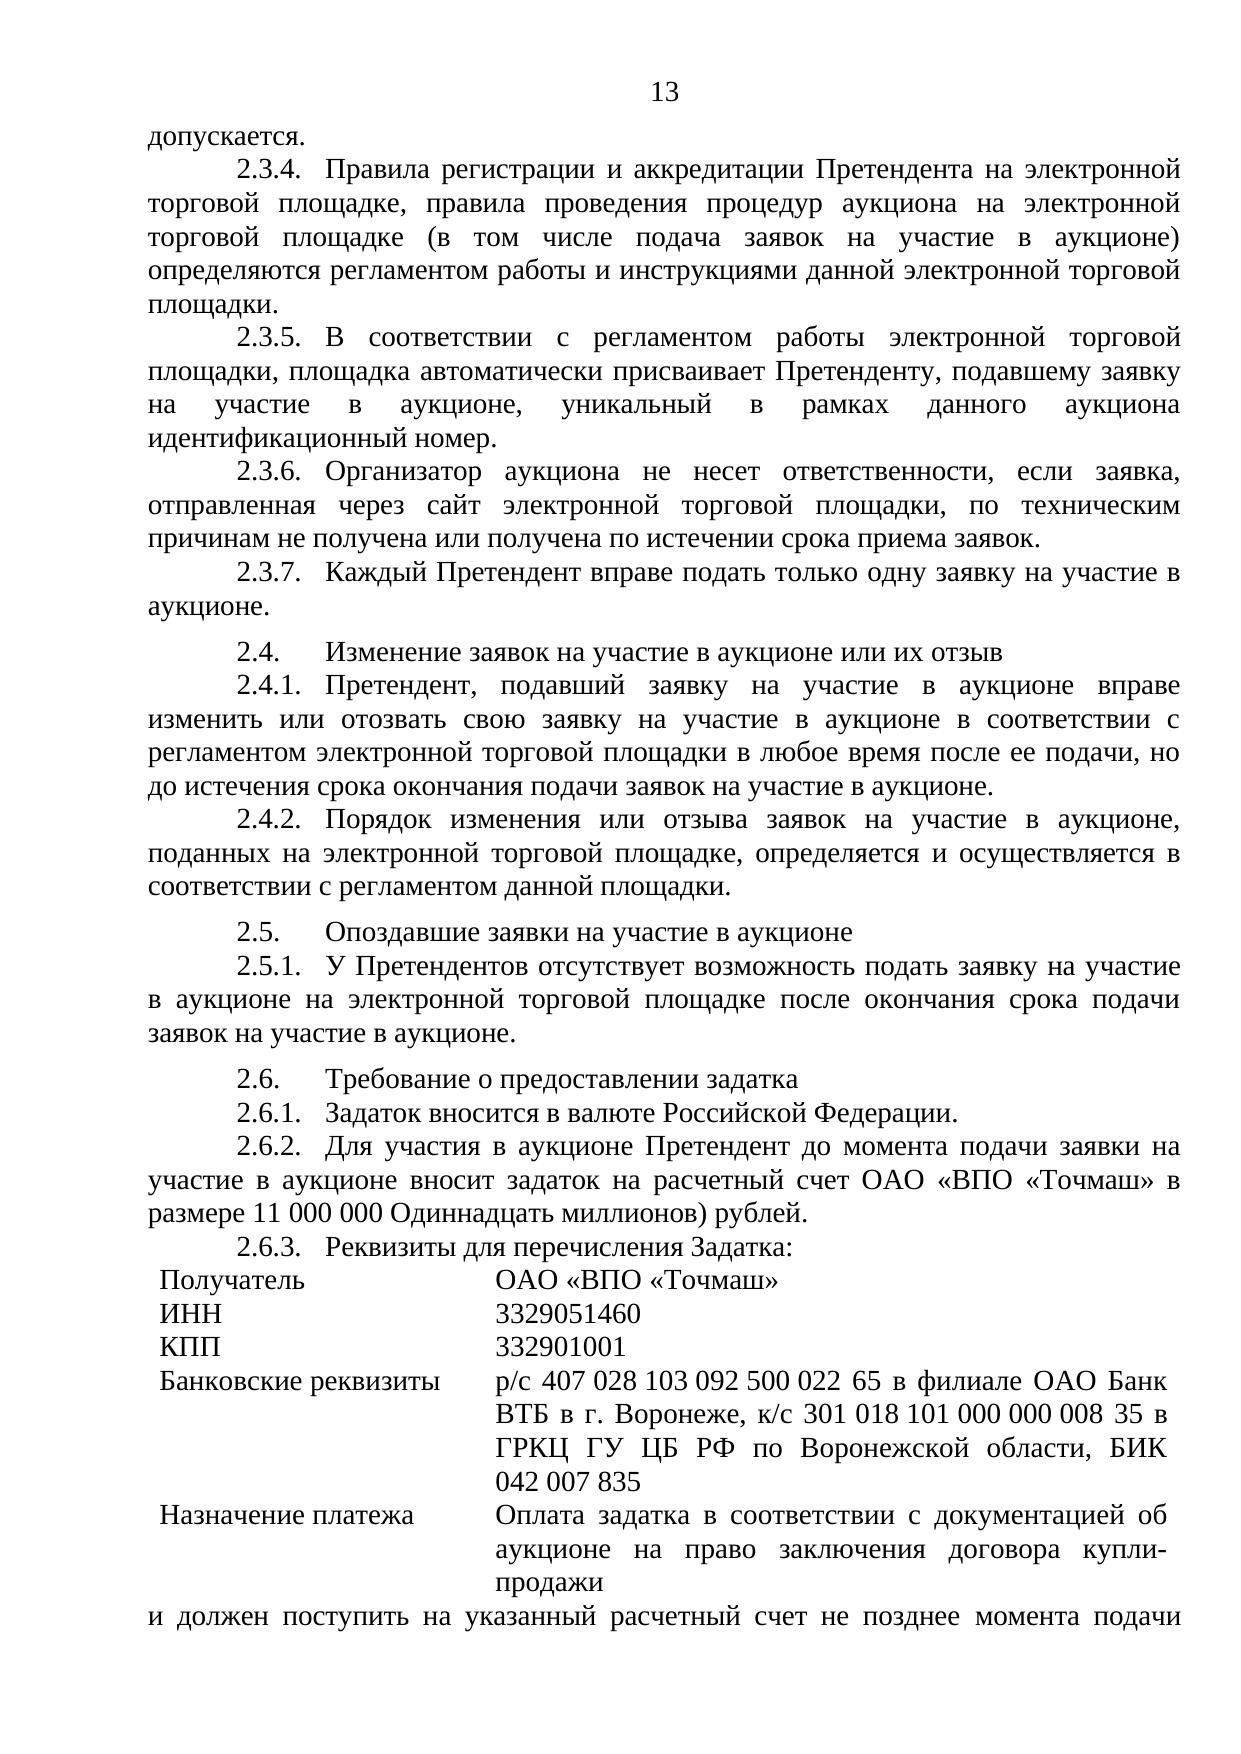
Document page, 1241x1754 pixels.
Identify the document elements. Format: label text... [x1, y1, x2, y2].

table_cell Банковские реквизиты [148, 1363, 484, 1497]
text У Претендентов отсутствует возможность подать заявку на участие в аукционе на электронной торговой площадке после окончания срока подачи заявок на участие в аукционе. [148, 948, 1181, 1049]
table_header Получатель [148, 1263, 484, 1296]
subtitle Изменение заявок на участие в аукционе или их отзыв [148, 634, 1181, 667]
subtitle Опоздавшие заявки на участие в аукционе [148, 914, 1181, 948]
table_cell ИНН [148, 1296, 484, 1329]
text Задаток вносится в валюте Российской Федерации. [148, 1095, 1181, 1128]
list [148, 1598, 1181, 1631]
table_cell КПП [148, 1330, 484, 1363]
table_cell Оплата задатка в соответствии с документацией об аукционе на право заключения договора купли-продажи [484, 1497, 1179, 1598]
text Реквизиты для перечисления Задатка: [148, 1229, 1181, 1262]
table_cell Назначение платежа [148, 1497, 484, 1598]
text Каждый Претендент вправе подать только одну заявку на участие в аукционе. [148, 554, 1181, 621]
subtitle Требование о предоставлении задатка [148, 1061, 1181, 1095]
table_header ОАО «ВПО «Точмаш» [484, 1263, 1179, 1296]
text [148, 118, 1181, 152]
text Организатор аукциона не несет ответственности, если заявка, отправленная через сайт электронной торговой площадки, по техническим причинам не получена или получена по истечении срока приема заявок. [148, 453, 1181, 554]
text Правила регистрации и аккредитации Претендента на электронной торговой площадке, правила проведения процедур аукциона на электронной торговой площадке (в том числе подача заявок на участие в аукционе) определяются регламентом работы и инструкциями данной электронной торговой площадки. [148, 152, 1181, 319]
text Претендент, подавший заявку на участие в аукционе вправе изменить или отозвать свою заявку на участие в аукционе в соответствии с регламентом электронной торговой площадки в любое время после ее подачи, но до истечения срока окончания подачи заявок на участие в аукционе. [148, 667, 1181, 801]
text В соответствии с регламентом работы электронной торговой площадки, площадка автоматически присваивает Претенденту, подавшему заявку на участие в аукционе, уникальный в рамках данного аукциона идентификационный номер. [148, 319, 1181, 453]
table_cell р/с 407 028 103 092 500 022 65 в филиале ОАО Банк ВТБ в г. Воронеже, к/с 301 018 101 000 000 008 35 в ГРКЦ ГУ ЦБ РФ по Воронежской области, БИК 042 007 835 [484, 1363, 1179, 1497]
table_cell 332901001 [484, 1330, 1179, 1363]
text Для участия в аукционе Претендент до момента подачи заявки на участие в аукционе вносит задаток на расчетный счет ОАО «ВПО «Точмаш» в размере 11 000 000 Одиннадцать миллионов) рублей. [148, 1128, 1181, 1229]
text Порядок изменения или отзыва заявок на участие в аукционе, поданных на электронной торговой площадке, определяется и осуществляется в соответствии с регламентом данной площадки. [148, 801, 1181, 902]
table_cell 3329051460 [484, 1296, 1179, 1329]
